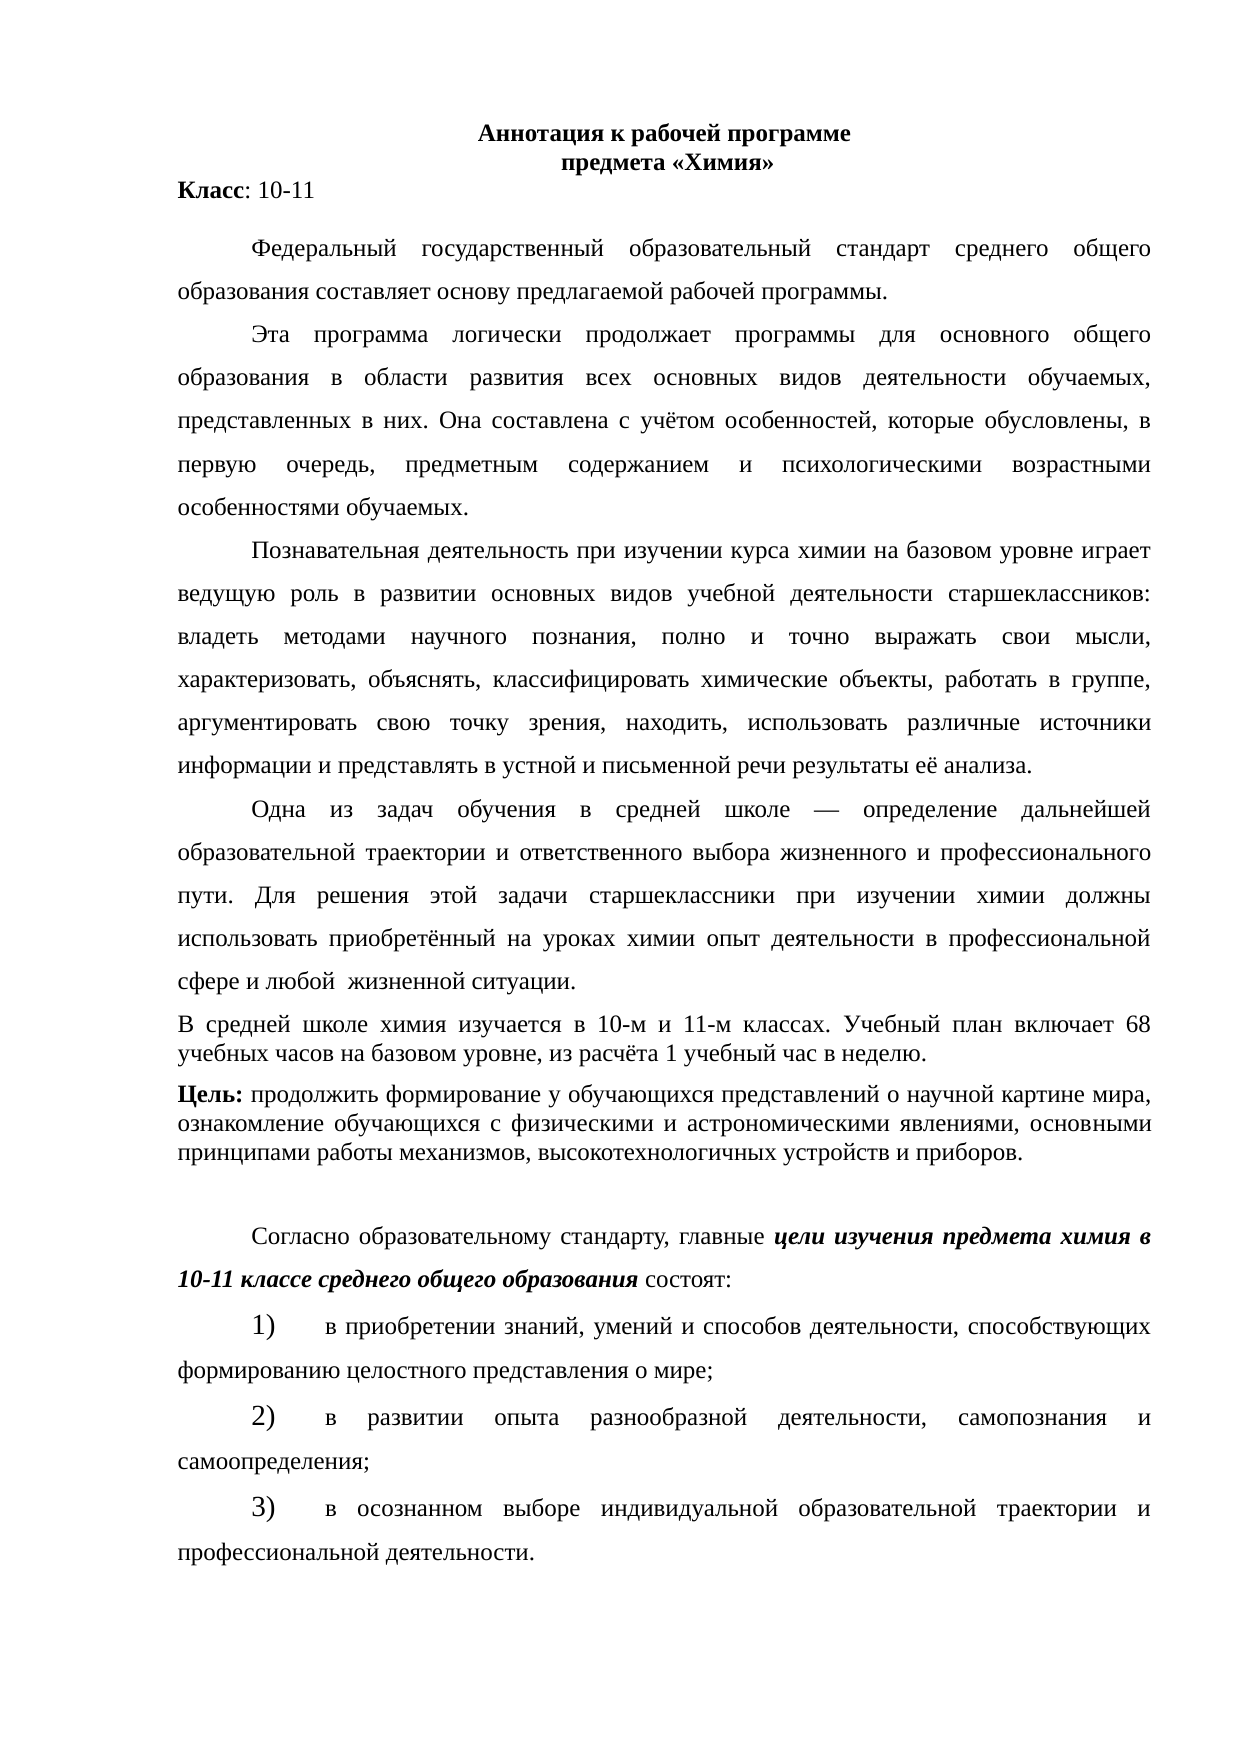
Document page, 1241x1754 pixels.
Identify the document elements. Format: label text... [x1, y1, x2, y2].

list в осознанном выборе индивидуальной образовательной траектории и профессиональной деятельности. [177, 1489, 1152, 1566]
text Аннотация к рабочей программе предмета «Химия» [177, 118, 1152, 176]
text Федеральный государственный образовательный стандарт среднего общего образования составляет основу предлагаемой рабочей программы. [177, 233, 1152, 305]
text Эта программа логически продолжает программы для основного общего образования в области развития всех основных видов деятельности обучаемых, представленных в них. Она составлена с учётом особенностей, которые обусловлены, в первую очередь, предметным содержанием и психологическими возрастными особенностями обучаемых. [177, 319, 1152, 521]
text Одна из задач обучения в средней школе — определение дальнейшей образовательной траектории и ответственного выбора жизненного и профессионального пути. Для решения этой задачи старшеклассники при изучении химии должны использовать приобретённый на уроках химии опыт деятельности в профессиональной сфере и любой жизненной ситуации. [177, 794, 1152, 995]
text В средней школе химия изучается в 10-м и 11-м классах. Учебный план включает 68 учебных часов на базовом уровне, из расчёта 1 учебный час в неделю. [177, 1009, 1152, 1067]
list в приобретении знаний, умений и способов деятельности, способствующих формированию целостного представления о мире; [177, 1307, 1152, 1384]
text Цель: продолжить формирование у обучающихся представлений о научной картине мира, ознакомление обучающихся с физическими и астрономическими явлениями, основными принципами работы механизмов, высокотехнологичных устройств и приборов. [177, 1079, 1152, 1166]
list в развитии опыта разнообразной деятельности, самопознания и самоопределения; [177, 1398, 1152, 1475]
text Согласно образовательному стандарту, главные цели изучения предмета химия в 10-11 классе среднего общего образования состоят: [177, 1221, 1152, 1293]
text Класс: 10-11 [177, 176, 1152, 204]
text Познавательная деятельность при изучении курса химии на базовом уровне играет ведущую роль в развитии основных видов учебной деятельности старшеклассников: владеть методами научного познания, полно и точно выражать свои мысли, характеризовать, объяснять, классифицировать химические объекты, работать в группе, аргументировать свою точку зрения, находить, использовать различные источники информации и представлять в устной и письменной речи результаты её анализа. [177, 535, 1152, 779]
